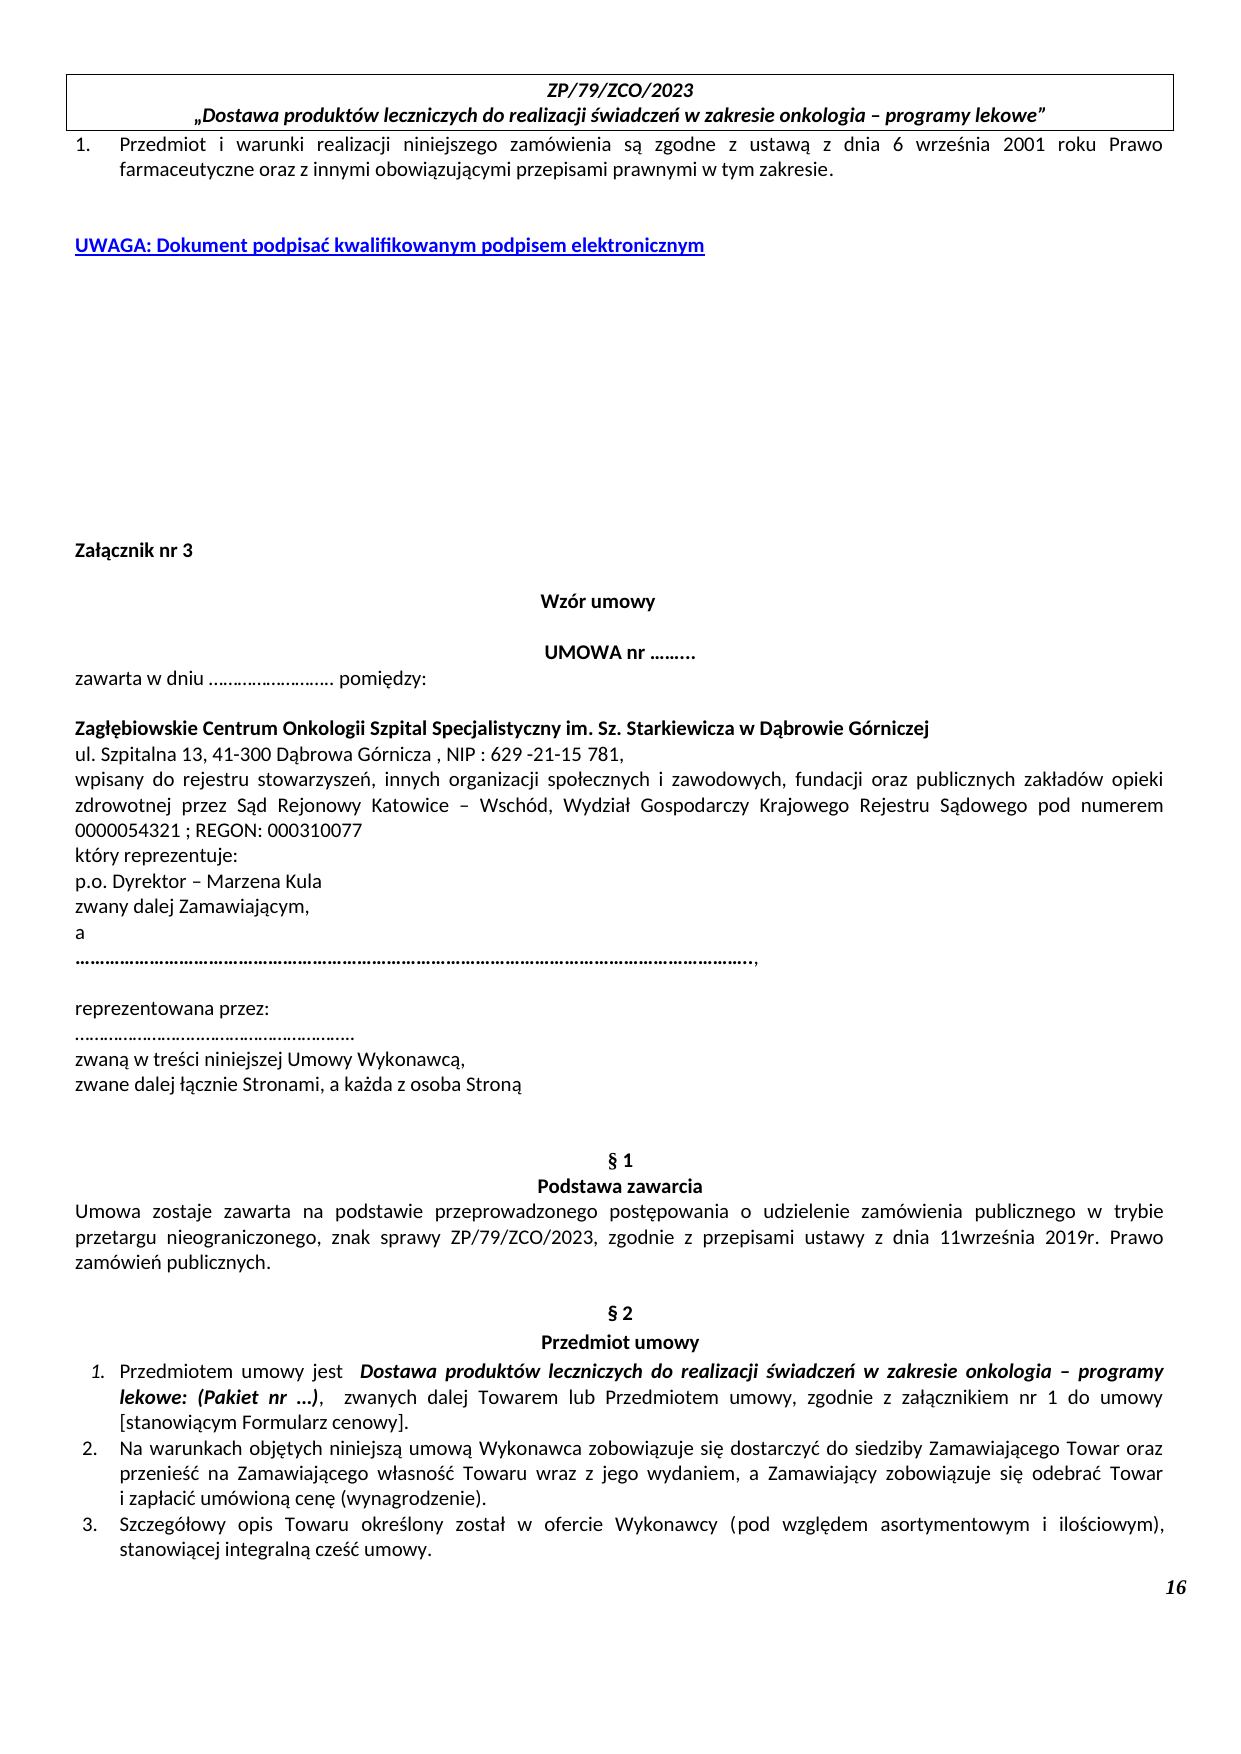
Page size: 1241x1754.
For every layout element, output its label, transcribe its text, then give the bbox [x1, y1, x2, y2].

text Umowa zostaje zawarta na podstawie przeprowadzonego postępowania o udzielenie zamówienia publicznego w trybie przetargu nieograniczonego, znak sprawy ZP/79/ZCO/2023, zgodnie z przepisami ustawy z dnia 11września 2019r. Prawo zamówień publicznych. [75, 1198, 1165, 1275]
text Załącznik nr 3 [75, 538, 1121, 563]
text Zagłębiowskie Centrum Onkologii Szpital Specjalistyczny im. Sz. Starkiewicza w Dąbrowie Górniczej [75, 716, 1165, 741]
list Przedmiot i warunki realizacji niniejszego zamówienia są zgodne z ustawą z dnia 6 września 2001 roku Prawo farmaceutyczne oraz z innymi obowiązującymi przepisami prawnymi w tym zakresie. [75, 131, 1165, 182]
text 1 [75, 1148, 1165, 1173]
text ……………………………………………………………………………………………………………………….., [75, 944, 1165, 970]
text zwany dalej Zamawiającym, [75, 893, 1165, 919]
text reprezentowana przez: [75, 995, 1165, 1021]
text wpisany do rejestru stowarzyszeń, innych organizacji społecznych i zawodowych, fundacji oraz publicznych zakładów opieki zdrowotnej przez Sąd Rejonowy Katowice – Wschód, Wydział Gospodarczy Krajowego Rejestru Sądowego pod numerem 0000054321 ; REGON: 000310077 [75, 766, 1165, 843]
text Podstawa zawarcia [75, 1173, 1165, 1198]
text zwane dalej łącznie Stronami, a każda z osoba Stroną [75, 1071, 1165, 1097]
text a [75, 919, 1165, 944]
text Przedmiot umowy [75, 1329, 1165, 1355]
text p.o. Dyrektor – Marzena Kula [75, 868, 1165, 893]
text ul. Szpitalna 13, 41-300 Dąbrowa Górnicza , NIP : 629 -21-15 781, [75, 741, 1165, 766]
list Przedmiotem umowy jest Dostawa produktów leczniczych do realizacji świadczeń w zakresie onkologia – programy lekowe: (Pakiet nr …), zwanych dalej Towarem lub Przedmiotem umowy, zgodnie z załącznikiem nr 1 do umowy [stanowiącym Formularz cenowy]. [90, 1358, 1165, 1435]
text Wzór umowy [75, 588, 1121, 614]
list Na warunkach objętych niniejszą umową Wykonawca zobowiązuje się dostarczyć do siedziby Zamawiającego Towar oraz przenieść na Zamawiającego własność Towaru wraz z jego wydaniem, a Zamawiający zobowiązuje się odebrać Towar i zapłacić umówioną cenę (wynagrodzenie). [82, 1435, 1165, 1511]
text § 2 [75, 1300, 1165, 1326]
text zwaną w treści niniejszej Umowy Wykonawcą, [75, 1046, 1165, 1071]
text zawarta w dniu …………………….. pomiędzy: [75, 665, 1165, 690]
text UMOWA nr ……... [75, 639, 1165, 665]
list Szczegółowy opis Towaru określony został w ofercie Wykonawcy (pod względem asortymentowym i ilościowym), stanowiącej integralną cześć umowy. [82, 1511, 1165, 1562]
text UWAGA: Dokument podpisać kwalifikowanym podpisem elektronicznym [75, 233, 1165, 258]
text który reprezentuje: [75, 843, 1165, 868]
text ……………………..………………………….. [75, 1021, 1165, 1046]
